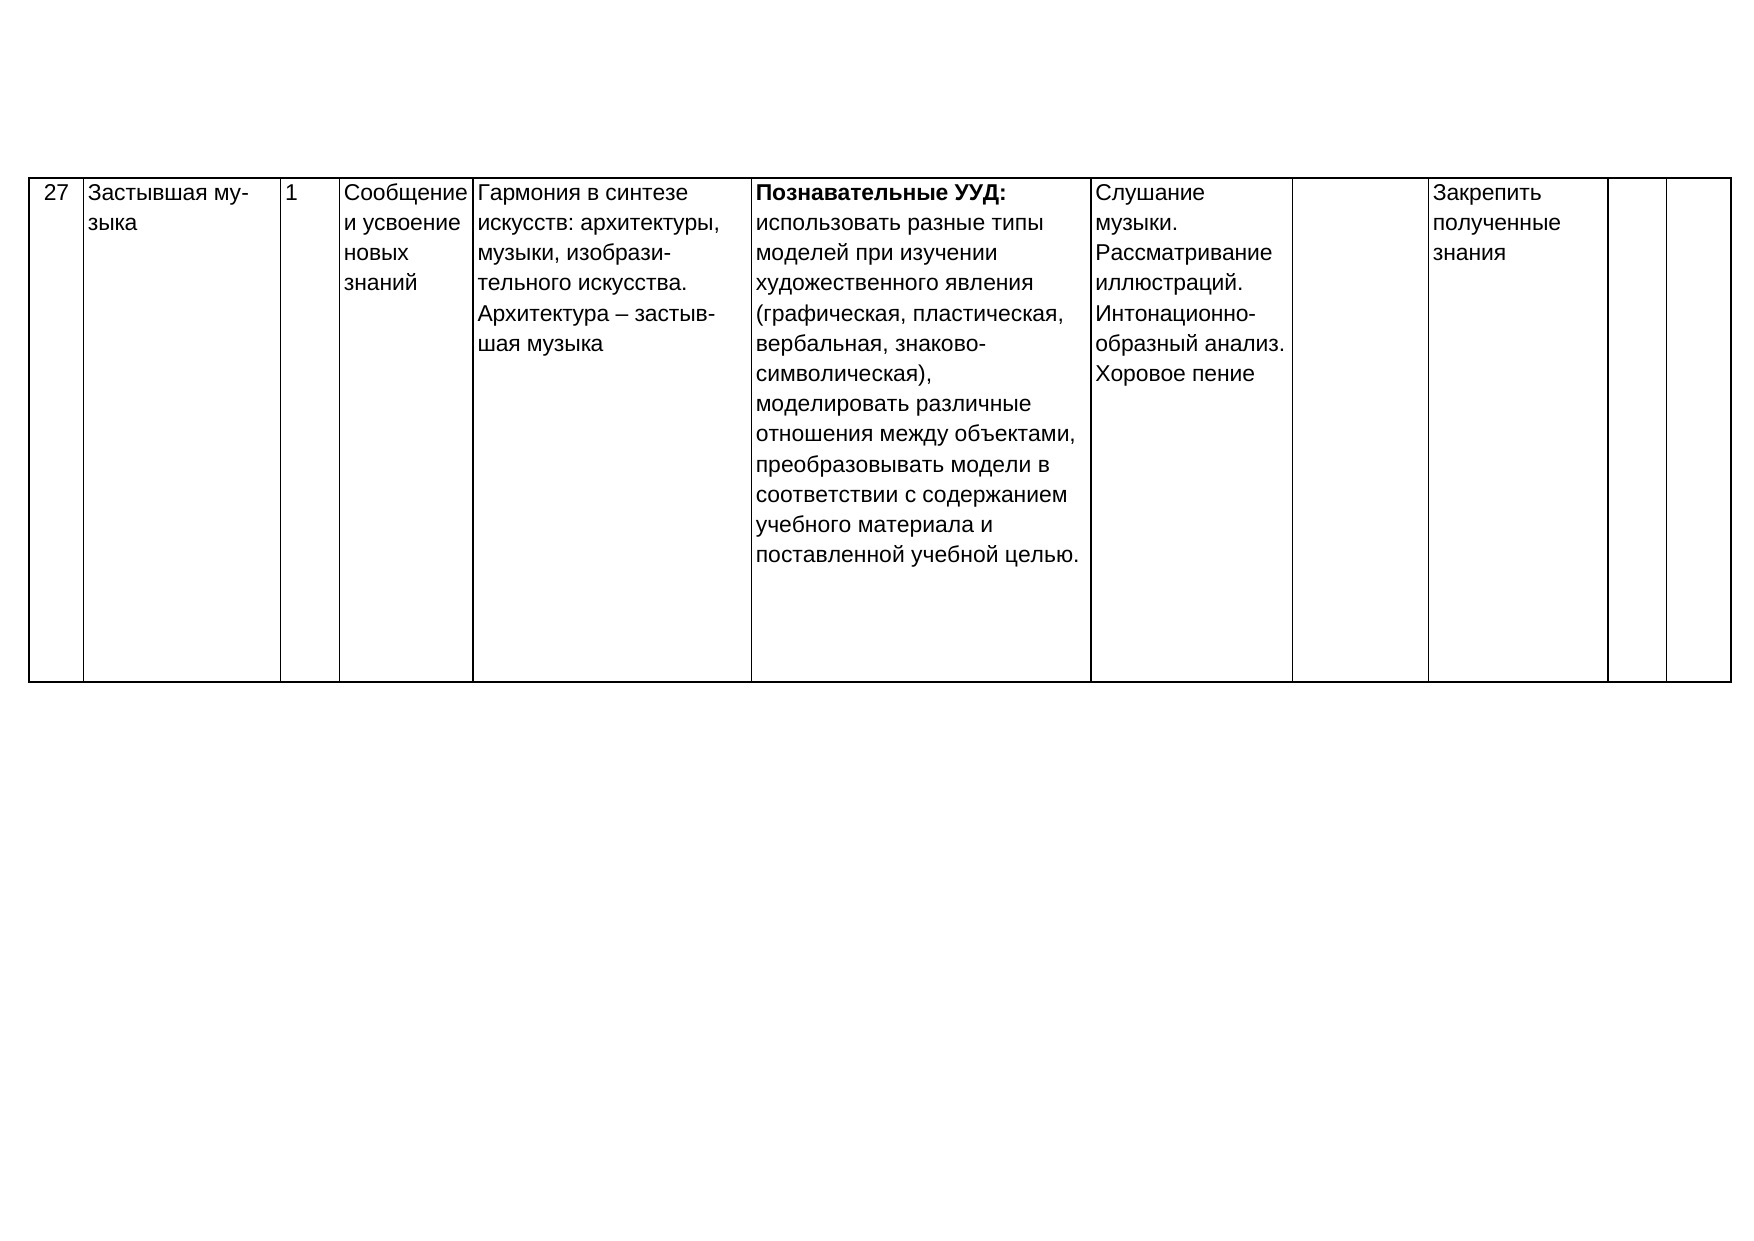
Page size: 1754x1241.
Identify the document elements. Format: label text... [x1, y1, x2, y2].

table_cell Застывшая музыка [84, 179, 280, 681]
table_cell Познавательные УУД: использовать разные типы моделей при изучении художественного явления (графическая, пластическая, вербальная, знаково-символическая), моделировать различные отношения между объектами, преобразовывать модели в соответствии с содержанием учебного материала и поставленной учебной целью. [752, 179, 1090, 681]
table_cell Закрепить полученные знания [1429, 179, 1607, 681]
table_cell Слушание музыки. Рассматривание иллюстраций. Интонационно-образный анализ. Хоровое пение [1092, 179, 1292, 681]
table_cell [1609, 179, 1666, 681]
table_cell 27 [30, 179, 83, 681]
table_cell Сообщение и усвоение новых знаний [340, 179, 472, 681]
table_cell Гармония в синтезе искусств: архитектуры, музыки, изобразительного искусства. Архитектура – застывшая музыка [474, 179, 751, 681]
table_cell [1667, 179, 1730, 681]
table_cell [1293, 179, 1428, 681]
table_cell 1 [281, 179, 339, 681]
